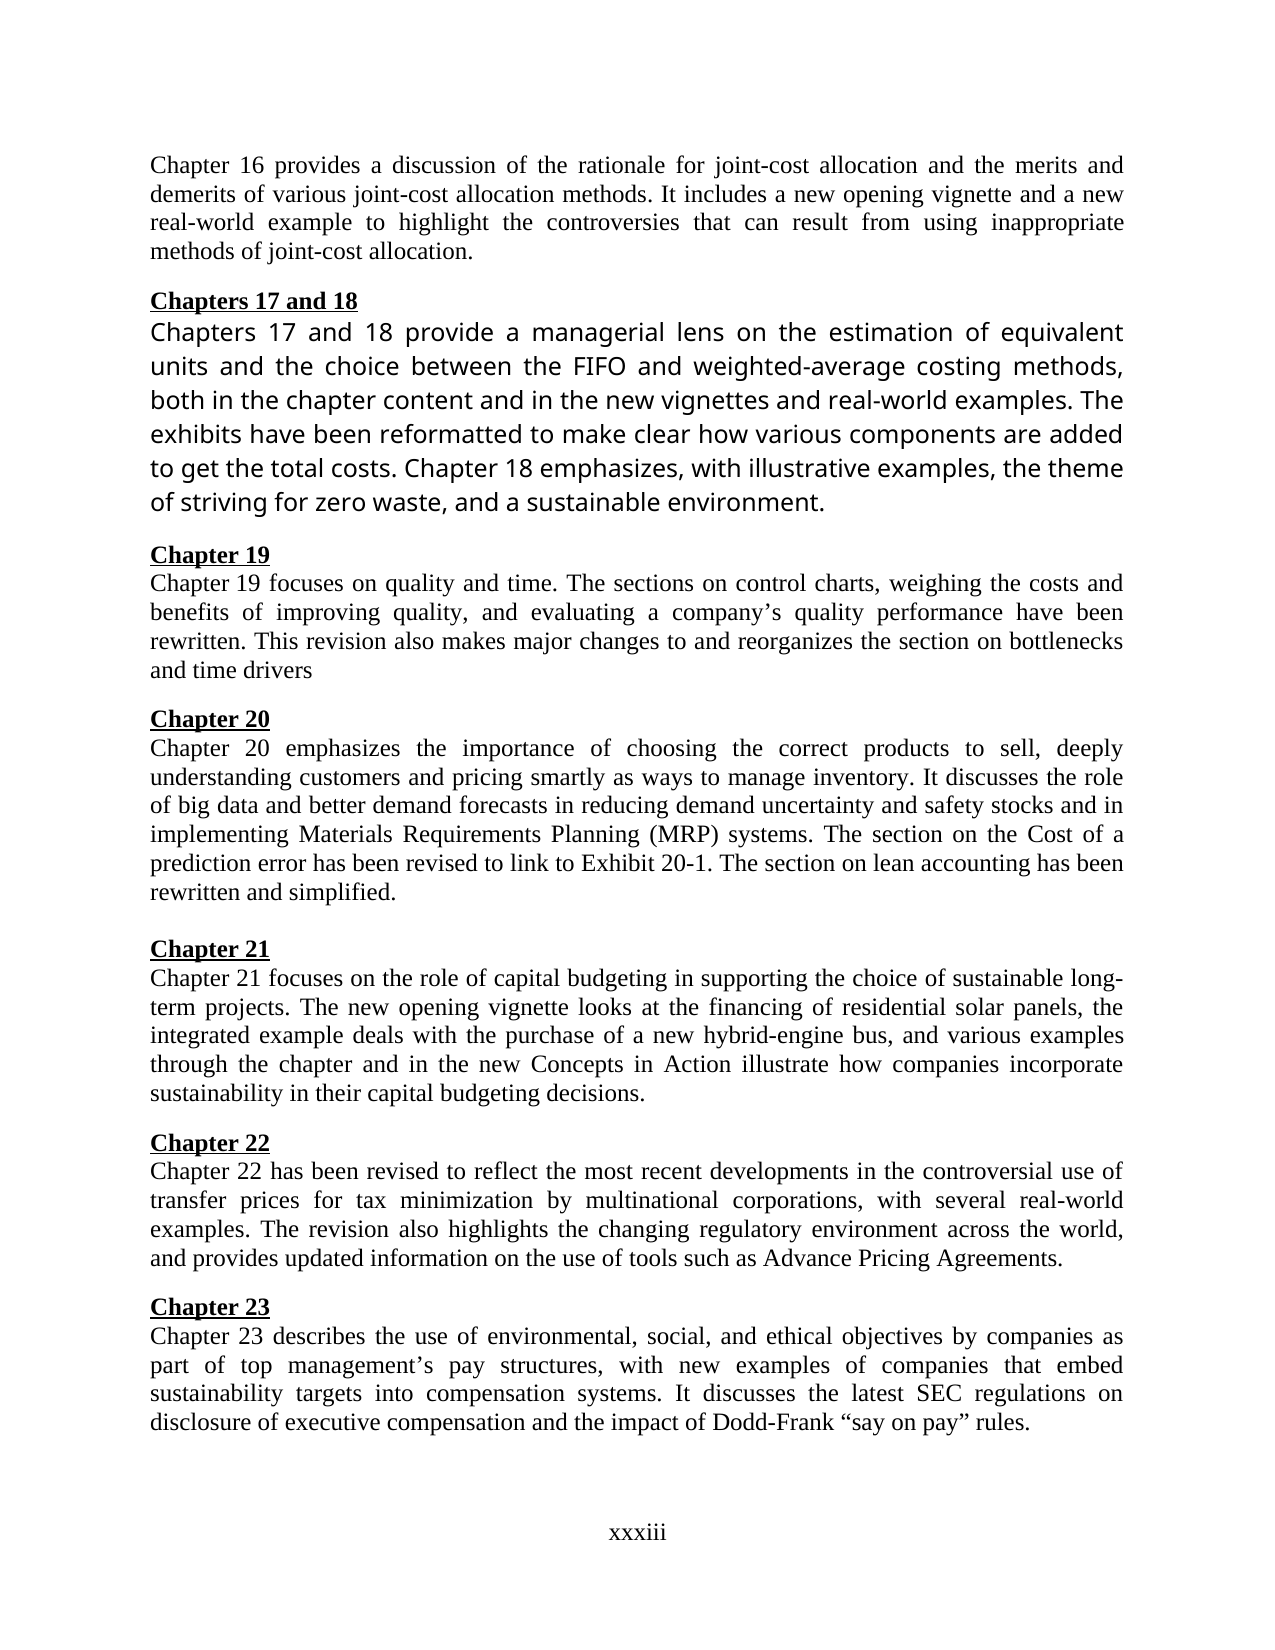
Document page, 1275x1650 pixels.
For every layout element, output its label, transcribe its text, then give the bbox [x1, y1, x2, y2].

text Chapter 23 describes the use of environmental, social, and ethical objectives by companies as part of top management’s pay structures, with new examples of companies that embed sustainability targets into compensation systems. It discusses the latest SEC regulations on disclosure of executive compensation and the impact of Dodd-Frank “say on pay” rules. [150, 1321, 1125, 1436]
text Chapter 22 [150, 1128, 1125, 1156]
text Chapter 19 focuses on quality and time. The sections on control charts, weighing the costs and benefits of improving quality, and evaluating a company’s quality performance have been rewritten. This revision also makes major changes to and reorganizes the section on bottlenecks and time drivers [150, 568, 1125, 683]
text Chapter 21 [150, 934, 1125, 963]
text Chapter 16 provides a discussion of the rationale for joint-cost allocation and the merits and demerits of various joint-cost allocation methods. It includes a new opening vignette and a new real-world example to highlight the controversies that can result from using inappropriate methods of joint-cost allocation. [150, 150, 1125, 265]
text Chapter 20 emphasizes the importance of choosing the correct products to sell, deeply understanding customers and pricing smartly as ways to manage inventory. It discusses the role of big data and better demand forecasts in reducing demand uncertainty and safety stocks and in implementing Materials Requirements Planning (MRP) systems. The section on the Cost of a prediction error has been revised to link to Exhibit 20-1. The section on lean accounting has been rewritten and simplified. [150, 733, 1125, 906]
text Chapter 20 [150, 704, 1125, 733]
text Chapter 23 [150, 1292, 1125, 1321]
text Chapter 21 focuses on the role of capital budgeting in supporting the choice of sustainable long-term projects. The new opening vignette looks at the financing of residential solar panels, the integrated example deals with the purchase of a new hybrid-engine bus, and various examples through the chapter and in the new Concepts in Action illustrate how companies incorporate sustainability in their capital budgeting decisions. [150, 963, 1125, 1107]
text Chapters 17 and 18 provide a managerial lens on the estimation of equivalent units and the choice between the FIFO and weighted-average costing methods, both in the chapter content and in the new vignettes and real-world examples. The exhibits have been reformatted to make clear how various components are added to get the total costs. Chapter 18 emphasizes, with illustrative examples, the theme of striving for zero waste, and a sustainable environment. [150, 314, 1125, 519]
text Chapters 17 and 18 [150, 286, 1125, 314]
text Chapter 22 has been revised to reflect the most recent developments in the controversial use of transfer prices for tax minimization by multinational corporations, with several real-world examples. The revision also highlights the changing regulatory environment across the world, and provides updated information on the use of tools such as Advance Pricing Agreements. [150, 1156, 1125, 1271]
text Chapter 19 [150, 540, 1125, 568]
